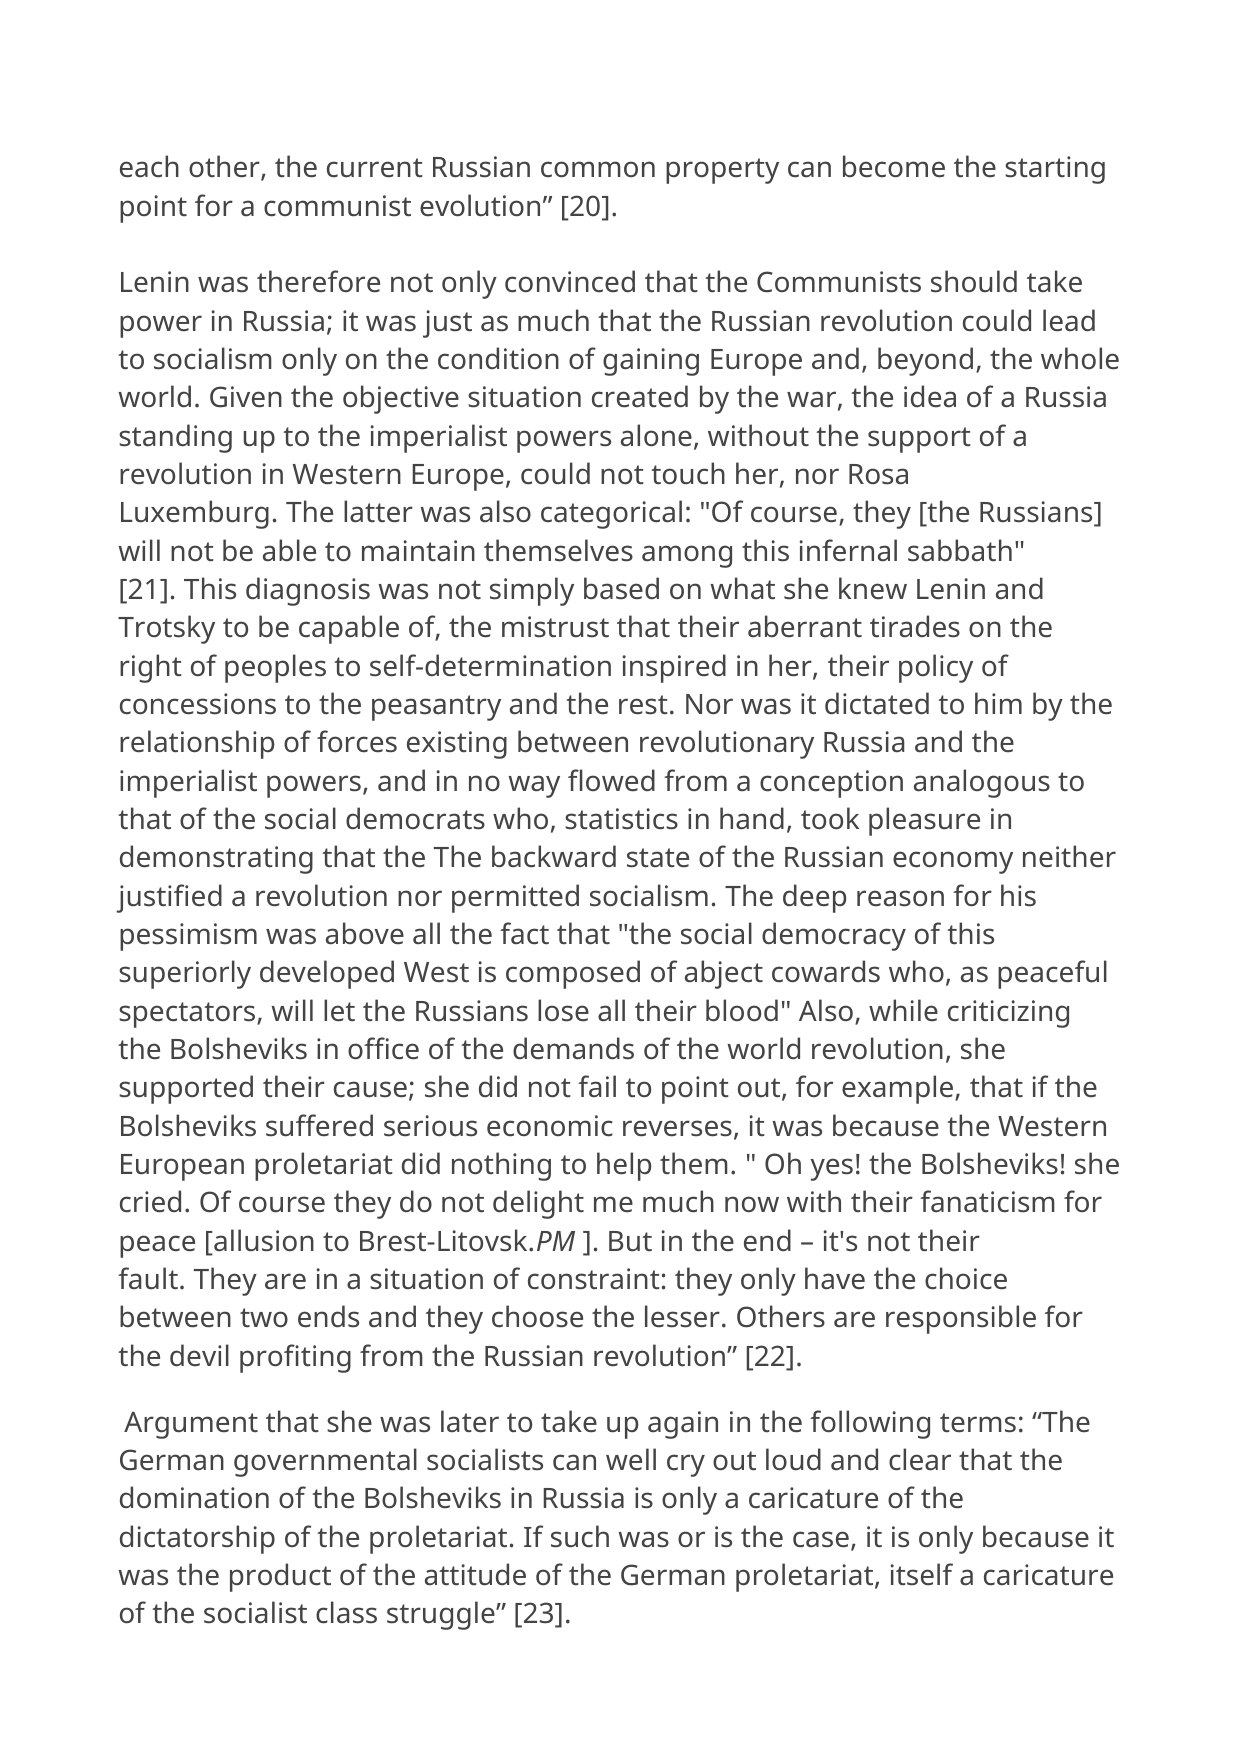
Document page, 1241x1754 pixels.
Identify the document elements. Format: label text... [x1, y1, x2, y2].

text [118, 148, 1122, 224]
text Argument that she was later to take up again in the following terms: “The German governmental socialists can well cry out loud and clear that the domination of the Bolsheviks in Russia is only a caricature of the dictatorship of the proletariat. If such was or is the case, it is only because it was the product of the attitude of the German proletariat, itself a caricature of the socialist class struggle” [23]. [118, 1402, 1122, 1632]
text Lenin was therefore not only convinced that the Communists should take power in Russia; it was just as much that the Russian revolution could lead to socialism only on the condition of gaining Europe and, beyond, the whole world. Given the objective situation created by the war, the idea of ​​a Russia standing up to the imperialist powers alone, without the support of a revolution in Western Europe, could not touch her, nor Rosa Luxemburg. The latter was also categorical: "Of course, they [the Russians] will not be able to maintain themselves among this infernal sabbath" [21]. This diagnosis was not simply based on what she knew Lenin and Trotsky to be capable of, the mistrust that their aberrant tirades on the right of peoples to self-determination inspired in her, their policy of concessions to the peasantry and the rest. Nor was it dictated to him by the relationship of forces existing between revolutionary Russia and the imperialist powers, and in no way flowed from a conception analogous to that of the social democrats who, statistics in hand, took pleasure in demonstrating that the The backward state of the Russian economy neither justified a revolution nor permitted socialism. The deep reason for his pessimism was above all the fact that "the social democracy of this superiorly developed West is composed of abject cowards who, as peaceful spectators, will let the Russians lose all their blood" Also, while criticizing the Bolsheviks in office of the demands of the world revolution, she supported their cause; she did not fail to point out, for example, that if the Bolsheviks suffered serious economic reverses, it was because the Western European proletariat did nothing to help them. " Oh yes! the Bolsheviks! she cried. Of course they do not delight me much now with their fanaticism for peace [allusion to Brest-Litovsk.PM ]. But in the end – it's not their fault. They are in a situation of constraint: they only have the choice between two ends and they choose the lesser. Others are responsible for the devil profiting from the Russian revolution” [22]. [118, 263, 1122, 1374]
